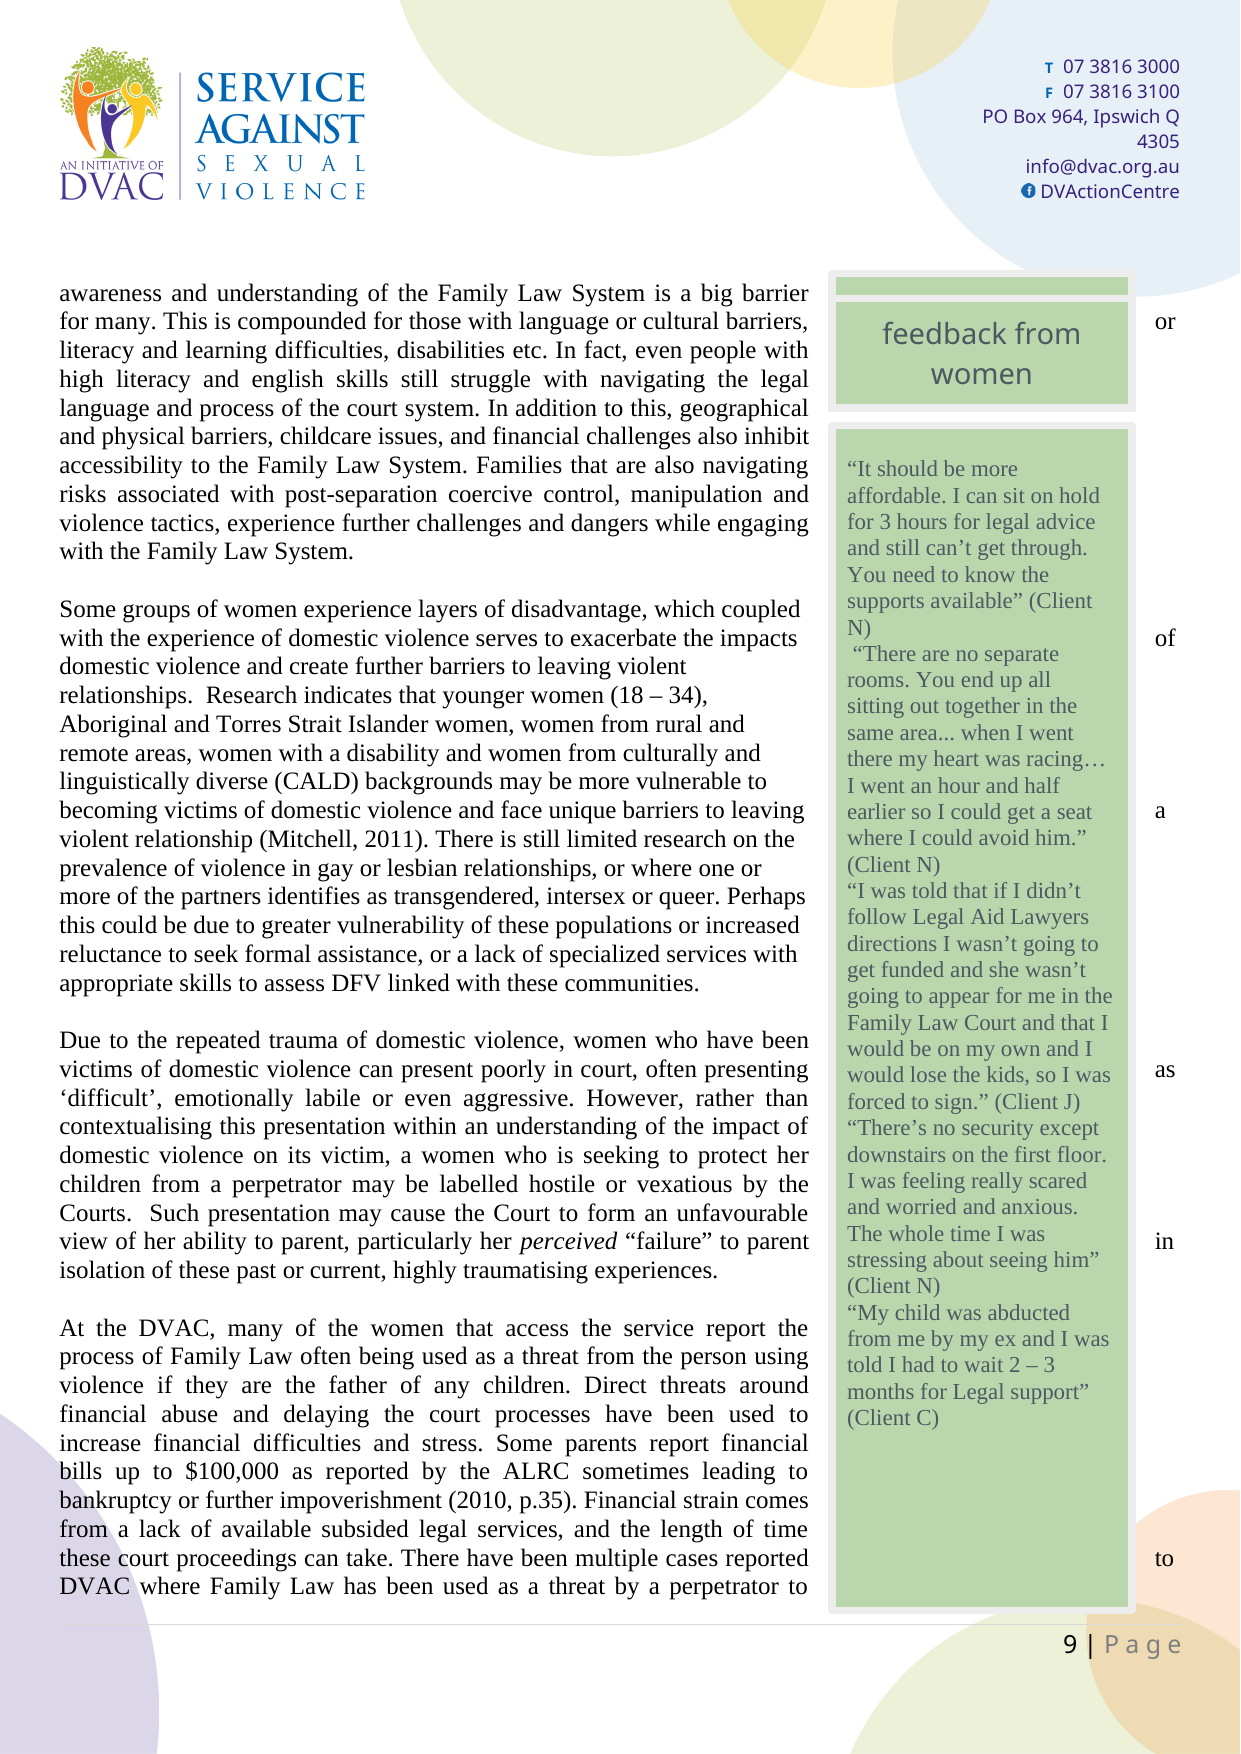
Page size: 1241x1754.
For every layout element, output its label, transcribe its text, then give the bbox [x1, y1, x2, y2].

text Some groups of women experience layers of disadvantage, which coupled with the experience of domestic violence serves to exacerbate the impacts of domestic violence and create further barriers to leaving violent relationships. Research indicates that younger women (18 – 34), Aboriginal and Torres Strait Islander women, women from rural and remote areas, women with a disability and women from culturally and linguistically diverse (CALD) backgrounds may be more vulnerable to becoming victims of domestic violence and face unique barriers to leaving a violent relationship (Mitchell, 2011). There is still limited research on the prevalence of violence in gay or lesbian relationships, or where one or more of the partners identifies as transgendered, intersex or queer. Perhaps this could be due to greater vulnerability of these populations or increased reluctance to seek formal assistance, or a lack of specialized services with appropriate skills to assess DFV linked with these communities. [59, 594, 1181, 996]
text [59, 278, 1181, 565]
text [59, 1313, 1181, 1600]
picture [0, 0, 1240, 1754]
text Due to the repeated trauma of domestic violence, women who have been victims of domestic violence can present poorly in court, often presenting as ‘difficult’, emotionally labile or even aggressive. However, rather than contextualising this presentation within an understanding of the impact of domestic violence on its victim, a women who is seeking to protect her children from a perpetrator may be labelled hostile or vexatious by the Courts. Such presentation may cause the Court to form an unfavourable view of her ability to parent, particularly her perceived “failure” to parent in isolation of these past or current, highly traumatising experiences. [59, 1025, 1181, 1284]
